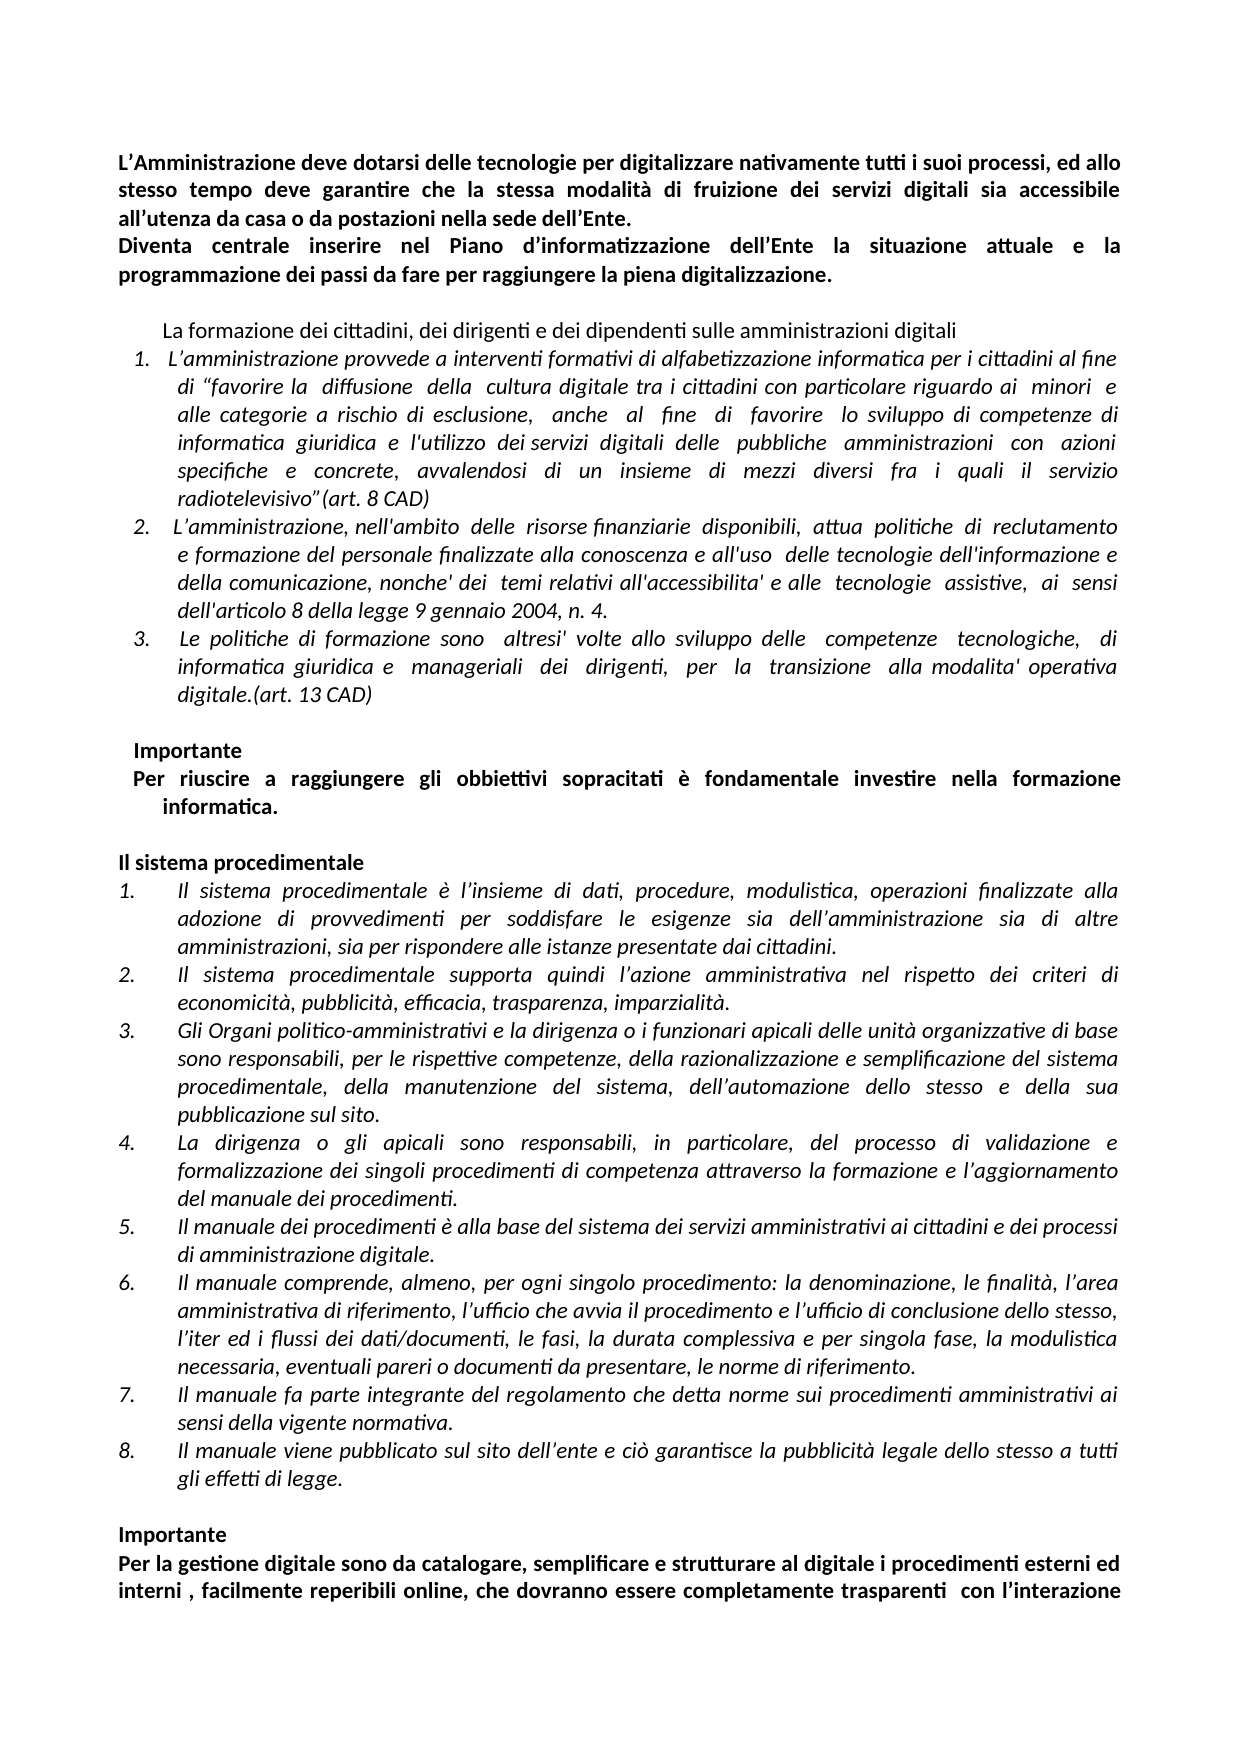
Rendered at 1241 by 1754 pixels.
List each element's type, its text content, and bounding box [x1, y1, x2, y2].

text 5. Il manuale dei procedimenti è alla base del sistema dei servizi amministrativi ai cittadini e dei processi di amministrazione digitale. [118, 1212, 1122, 1268]
text 1. Il sistema procedimentale è l’insieme di dati, procedure, modulistica, operazioni finalizzate alla adozione di provvedimenti per soddisfare le esigenze sia dell’amministrazione sia di altre amministrazioni, sia per rispondere alle istanze presentate dai cittadini. [118, 876, 1122, 960]
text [118, 1549, 1122, 1605]
text 1. L’amministrazione provvede a interventi formativi di alfabetizzazione informatica per i cittadini al fine di “favorire la diffusione della cultura digitale tra i cittadini con particolare riguardo ai minori e alle categorie a rischio di esclusione, anche al fine di favorire lo sviluppo di competenze di informatica giuridica e l'utilizzo dei servizi digitali delle pubbliche amministrazioni con azioni specifiche e concrete, avvalendosi di un insieme di mezzi diversi fra i quali il servizio radiotelevisivo”(art. 8 CAD) [133, 344, 1122, 512]
text 2. Il sistema procedimentale supporta quindi l’azione amministrativa nel rispetto dei criteri di economicità, pubblicità, efficacia, trasparenza, imparzialità. [118, 960, 1122, 1016]
text 3. Le politiche di formazione sono altresi' volte allo sviluppo delle competenze tecnologiche, di informatica giuridica e manageriali dei dirigenti, per la transizione alla modalita' operativa digitale.(art. 13 CAD) [133, 624, 1122, 708]
text 4. La dirigenza o gli apicali sono responsabili, in particolare, del processo di validazione e formalizzazione dei singoli procedimenti di competenza attraverso la formazione e l’aggiornamento del manuale dei procedimenti. [118, 1128, 1122, 1212]
text 2. L’amministrazione, nell'ambito delle risorse finanziarie disponibili, attua politiche di reclutamento e formazione del personale finalizzate alla conoscenza e all'uso delle tecnologie dell'informazione e della comunicazione, nonche' dei temi relativi all'accessibilita' e alle tecnologie assistive, ai sensi dell'articolo 8 della legge 9 gennaio 2004, n. 4. [133, 512, 1122, 624]
text Diventa centrale inserire nel Piano d’informatizzazione dell’Ente la situazione attuale e la programmazione dei passi da fare per raggiungere la piena digitalizzazione. [118, 232, 1122, 288]
text Il sistema procedimentale [118, 848, 1122, 876]
text 7. Il manuale fa parte integrante del regolamento che detta norme sui procedimenti amministrativi ai sensi della vigente normativa. [118, 1381, 1122, 1437]
text 3. Gli Organi politico-amministrativi e la dirigenza o i funzionari apicali delle unità organizzative di base sono responsabili, per le rispettive competenze, della razionalizzazione e semplificazione del sistema procedimentale, della manutenzione del sistema, dell’automazione dello stesso e della sua pubblicazione sul sito. [118, 1016, 1122, 1128]
text Per riuscire a raggiungere gli obbiettivi sopracitati è fondamentale investire nella formazione informatica. [133, 764, 1122, 820]
text La formazione dei cittadini, dei dirigenti e dei dipendenti sulle amministrazioni digitali [162, 316, 1122, 344]
text Importante [118, 1521, 1122, 1549]
text Importante [118, 736, 1122, 764]
text L’Amministrazione deve dotarsi delle tecnologie per digitalizzare nativamente tutti i suoi processi, ed allo stesso tempo deve garantire che la stessa modalità di fruizione dei servizi digitali sia accessibile all’utenza da casa o da postazioni nella sede dell’Ente. [118, 148, 1122, 232]
text 6. Il manuale comprende, almeno, per ogni singolo procedimento: la denominazione, le finalità, l’area amministrativa di riferimento, l’ufficio che avvia il procedimento e l’ufficio di conclusione dello stesso, l’iter ed i flussi dei dati/documenti, le fasi, la durata complessiva e per singola fase, la modulistica necessaria, eventuali pareri o documenti da presentare, le norme di riferimento. [118, 1268, 1122, 1381]
text 8. Il manuale viene pubblicato sul sito dell’ente e ciò garantisce la pubblicità legale dello stesso a tutti gli effetti di legge. [118, 1437, 1122, 1493]
